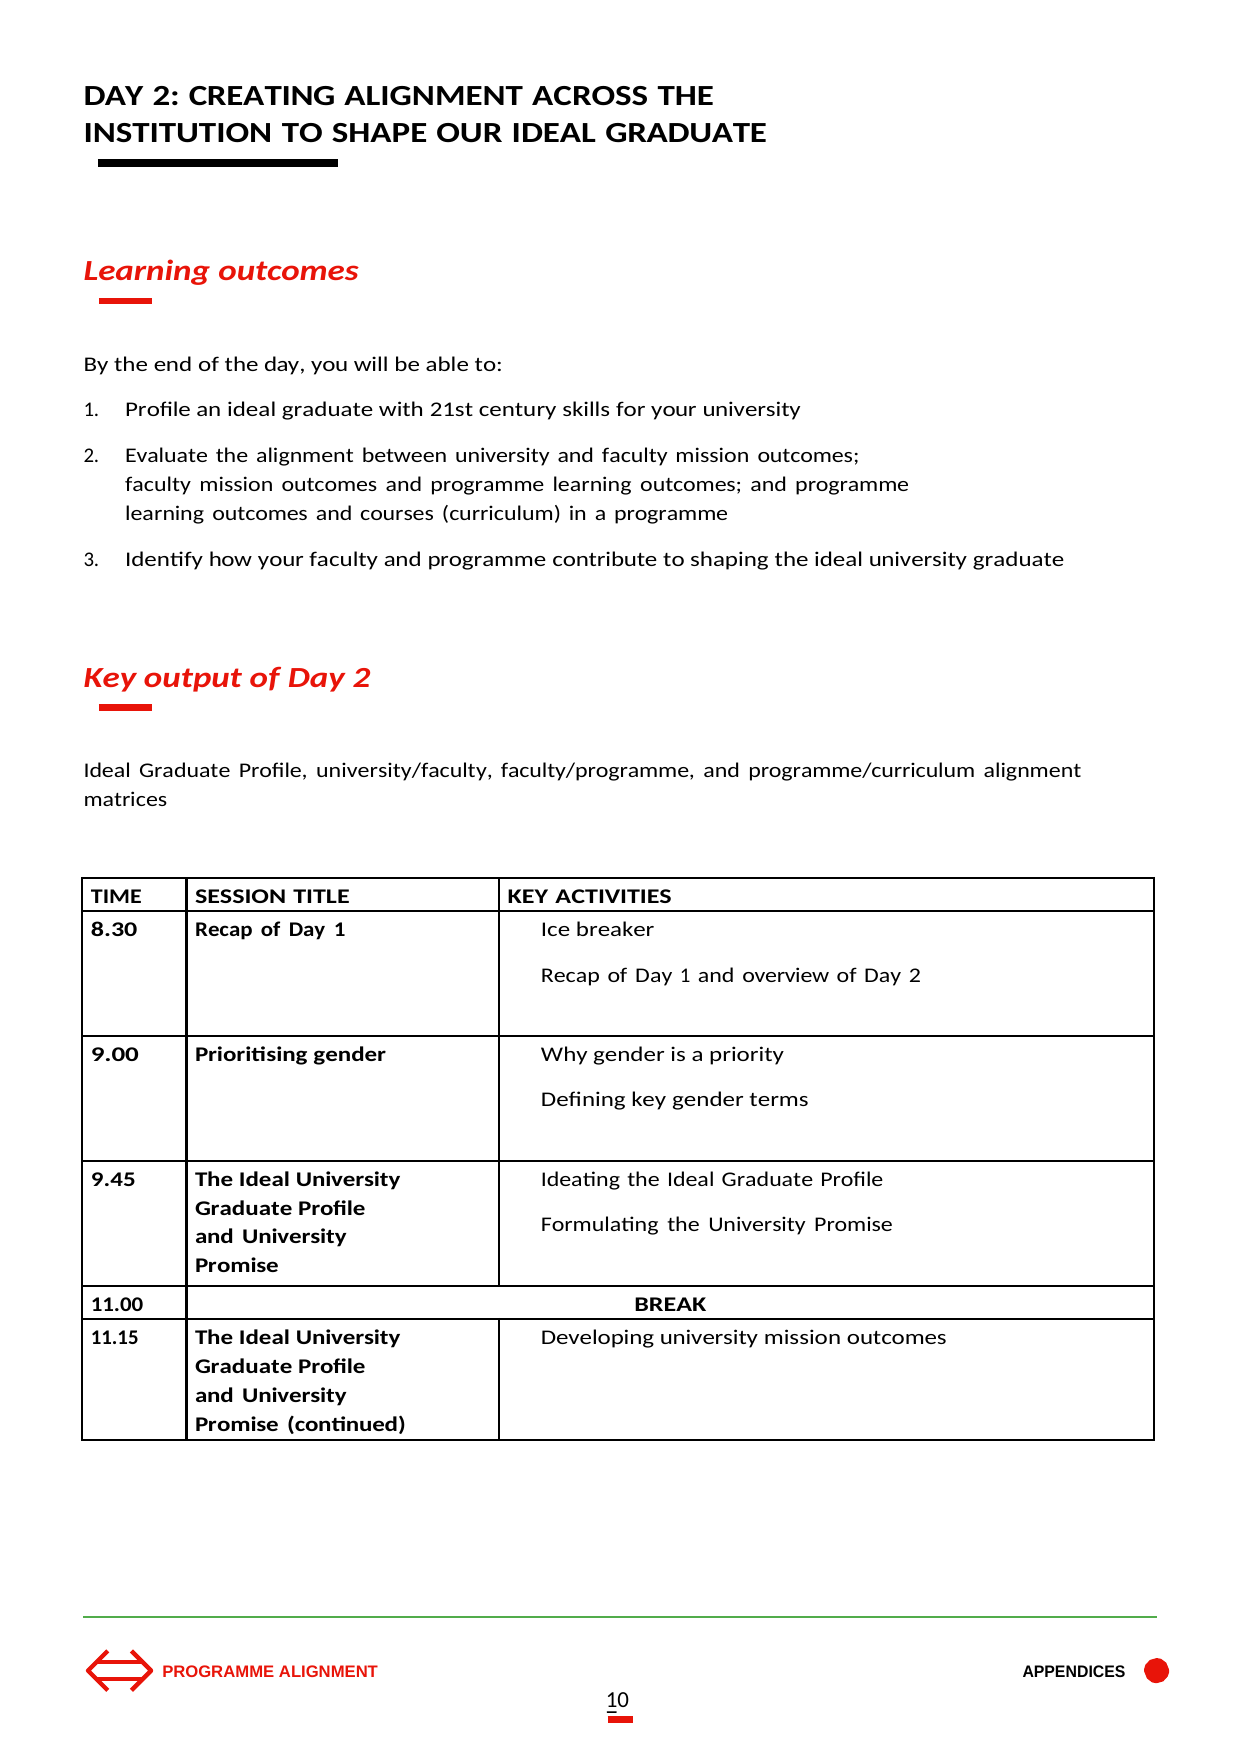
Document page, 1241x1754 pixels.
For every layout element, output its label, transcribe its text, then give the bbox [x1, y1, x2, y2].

table_cell 11.00 [83, 1287, 185, 1318]
table_header TIME [83, 879, 185, 910]
table_cell 9.00 [83, 1037, 185, 1160]
table_cell Developing university mission outcomes [500, 1320, 1153, 1439]
text By the end of the day, you will be able to: [83, 351, 1180, 376]
list Profile an ideal graduate with 21st century skills for your university [83, 397, 1180, 422]
subtitle Learning outcomes [83, 252, 1180, 288]
table_cell 8.30 [83, 912, 185, 1035]
table_header KEY ACTIVITIES [500, 879, 1153, 910]
table_cell BREAK [188, 1287, 1153, 1318]
table_cell 9.45 [83, 1162, 185, 1285]
subtitle DAY 2: CREATING ALIGNMENT ACROSS THE INSTITUTION TO SHAPE OUR IDEAL GRADUATE [83, 77, 796, 150]
table_header SESSION TITLE [188, 879, 498, 910]
subtitle Key output of Day 2 [83, 659, 1180, 694]
table_cell Prioritising gender [188, 1037, 498, 1160]
table_cell Ice breaker Recap of Day 1 and overview of Day 2 [500, 912, 1153, 1035]
table_cell Why gender is a priority Defining key gender terms [500, 1037, 1153, 1160]
table_cell Recap of Day 1 [188, 912, 498, 1035]
list Identify how your faculty and programme contribute to shaping the ideal university graduate [83, 546, 1180, 571]
text Ideal Graduate Profile, university/faculty, faculty/programme, and programme/curriculum alignment matrices [83, 757, 1132, 812]
list Evaluate the alignment between university and faculty mission outcomes; faculty mission outcomes and programme learning outcomes; and programme learning outcomes and courses (curriculum) in a programme [83, 442, 914, 526]
table_cell Ideating the Ideal Graduate Profile Formulating the University Promise [500, 1162, 1153, 1285]
table_cell 11.15 [83, 1320, 185, 1439]
table_cell The Ideal University Graduate Profile and University Promise (continued) [188, 1320, 498, 1439]
table_cell The Ideal University Graduate Profile and University Promise [188, 1162, 498, 1285]
